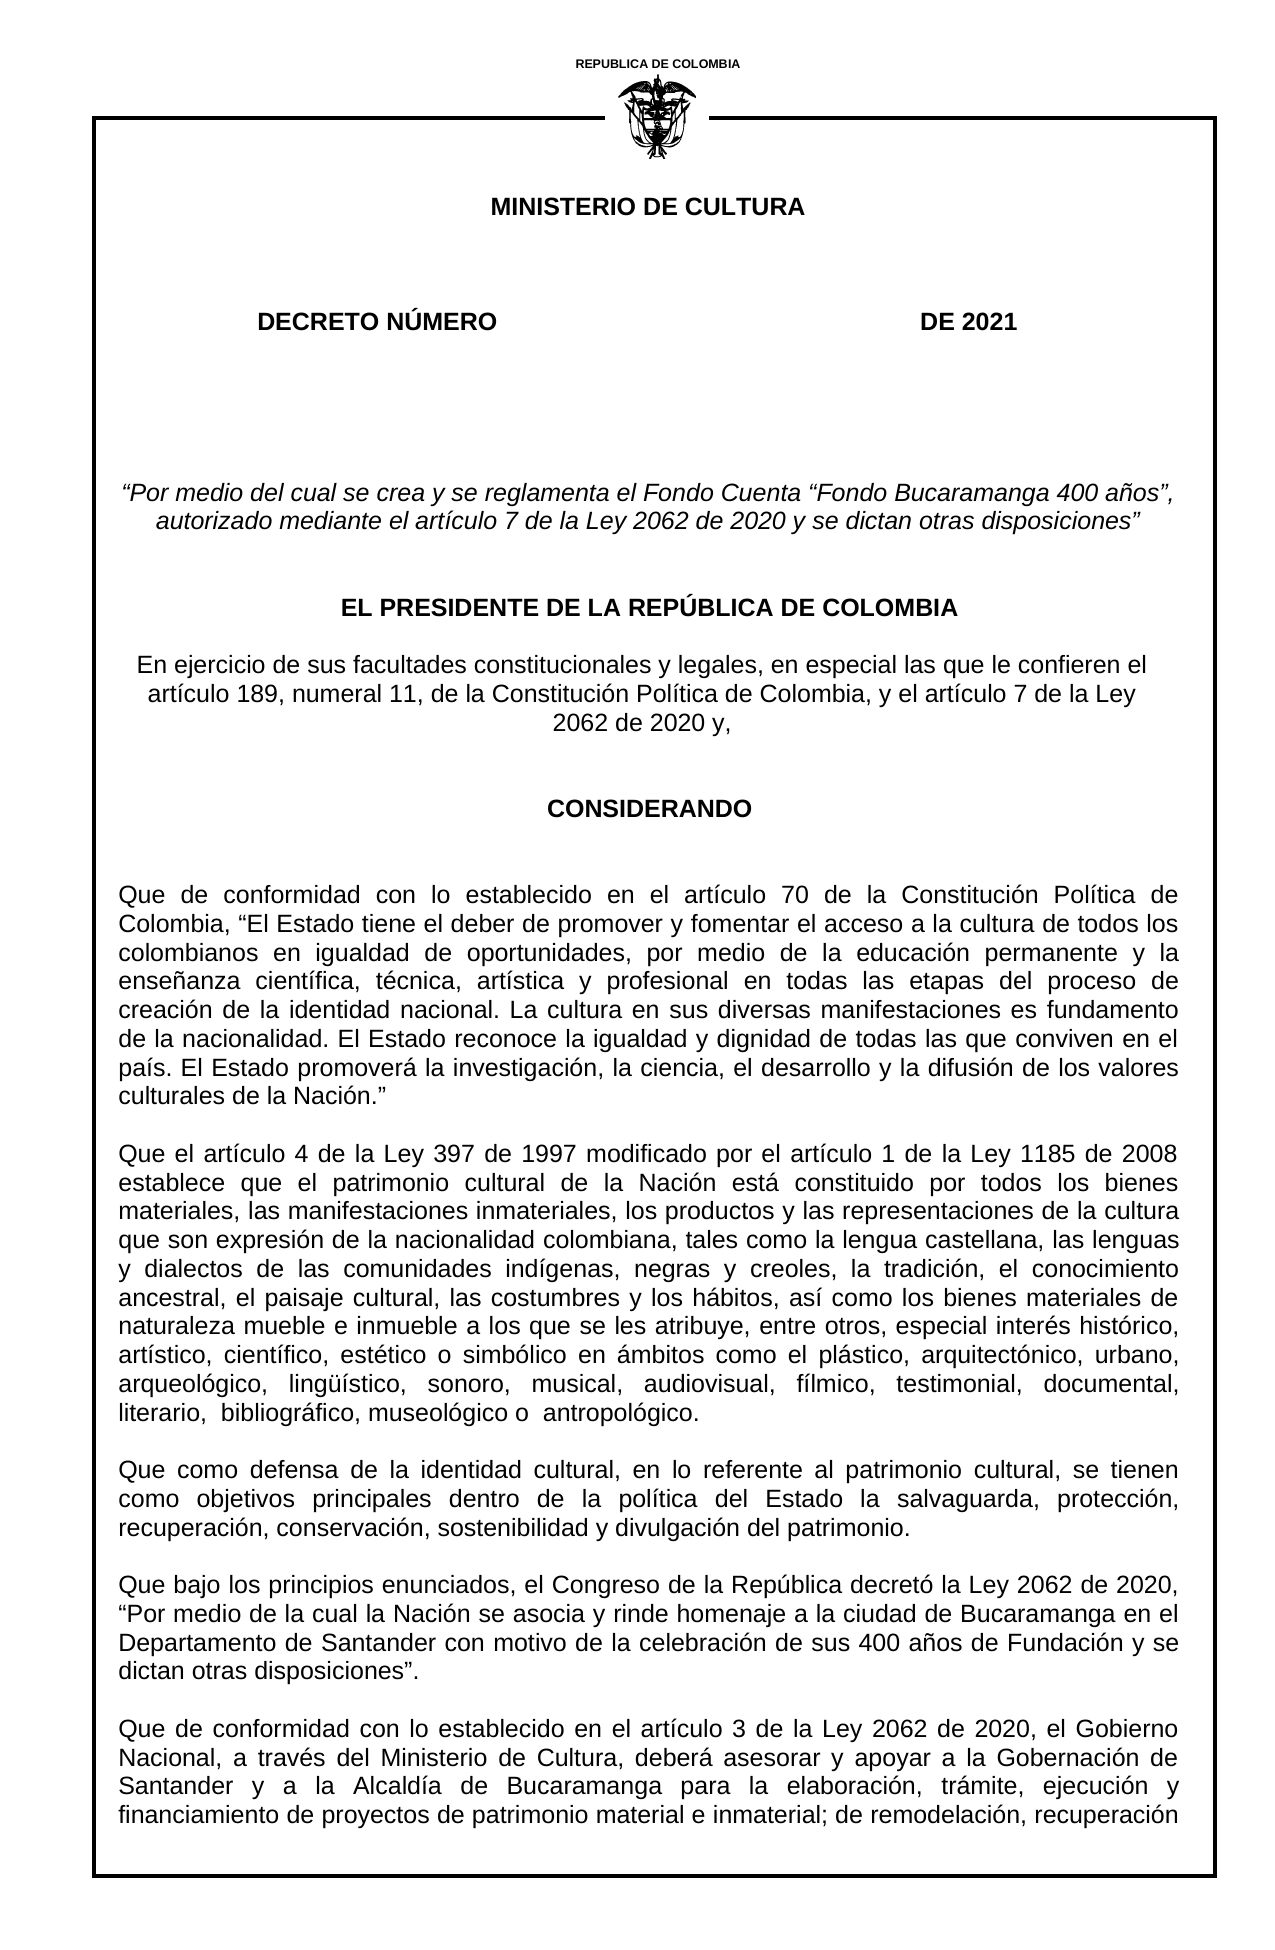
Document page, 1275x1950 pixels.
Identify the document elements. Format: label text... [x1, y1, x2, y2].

text Que bajo los principios enunciados, el Congreso de la República decretó la Ley 2062 de 2020, “Por medio de la cual la Nación se asocia y rinde homenaje a la ciudad de Bucaramanga en el Departamento de Santander con motivo de la celebración de sus 400 años de Fundación y se dictan otras disposiciones”. [118, 1570, 1181, 1685]
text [118, 1714, 1181, 1829]
text “Por medio del cual se crea y se reglamenta el Fondo Cuenta “Fondo Bucaramanga 400 años”, autorizado mediante el artículo 7 de la Ley 2062 de 2020 y se dictan otras disposiciones” [118, 477, 1181, 535]
text CONSIDERANDO [103, 794, 1196, 822]
text Que de conformidad con lo establecido en el artículo 70 de la Constitución Política de Colombia, “El Estado tiene el deber de promover y fomentar el acceso a la cultura de todos los colombianos en igualdad de oportunidades, por medio de la educación permanente y la enseñanza científica, técnica, artística y profesional en todas las etapas del proceso de creación de la identidad nacional. La cultura en sus diversas manifestaciones es fundamento de la nacionalidad. El Estado reconoce la igualdad y dignidad de todas las que conviven en el país. El Estado promoverá la investigación, la ciencia, el desarrollo y la difusión de los valores culturales de la Nación.” [118, 880, 1181, 1110]
text Que como defensa de la identidad cultural, en lo referente al patrimonio cultural, se tienen como objetivos principales dentro de la política del Estado la salvaguarda, protección, recuperación, conservación, sostenibilidad y divulgación del patrimonio. [118, 1455, 1181, 1541]
text Que el artículo 4 de la Ley 397 de 1997 modificado por el artículo 1 de la Ley 1185 de 2008 establece que el patrimonio cultural de la Nación está constituido por todos los bienes materiales, las manifestaciones inmateriales, los productos y las representaciones de la cultura que son expresión de la nacionalidad colombiana, tales como la lengua castellana, las lenguas y dialectos de las comunidades indígenas, negras y creoles, la tradición, el conocimiento ancestral, el paisaje cultural, las costumbres y los hábitos, así como los bienes materiales de naturaleza mueble e inmueble a los que se les atribuye, entre otros, especial interés histórico, artístico, científico, estético o simbólico en ámbitos como el plástico, arquitectónico, urbano, arqueológico, lingüístico, sonoro, musical, audiovisual, fílmico, testimonial, documental, literario, bibliográfico, museológico o antropológico. [118, 1139, 1181, 1426]
text EL PRESIDENTE DE LA REPÚBLICA DE COLOMBIA [103, 592, 1196, 621]
text En ejercicio de sus facultades constitucionales y legales, en especial las que le confieren el artículo 189, numeral 11, de la Constitución Política de Colombia, y el artículo 7 de la Ley 2062 de 2020 y, [133, 650, 1152, 736]
